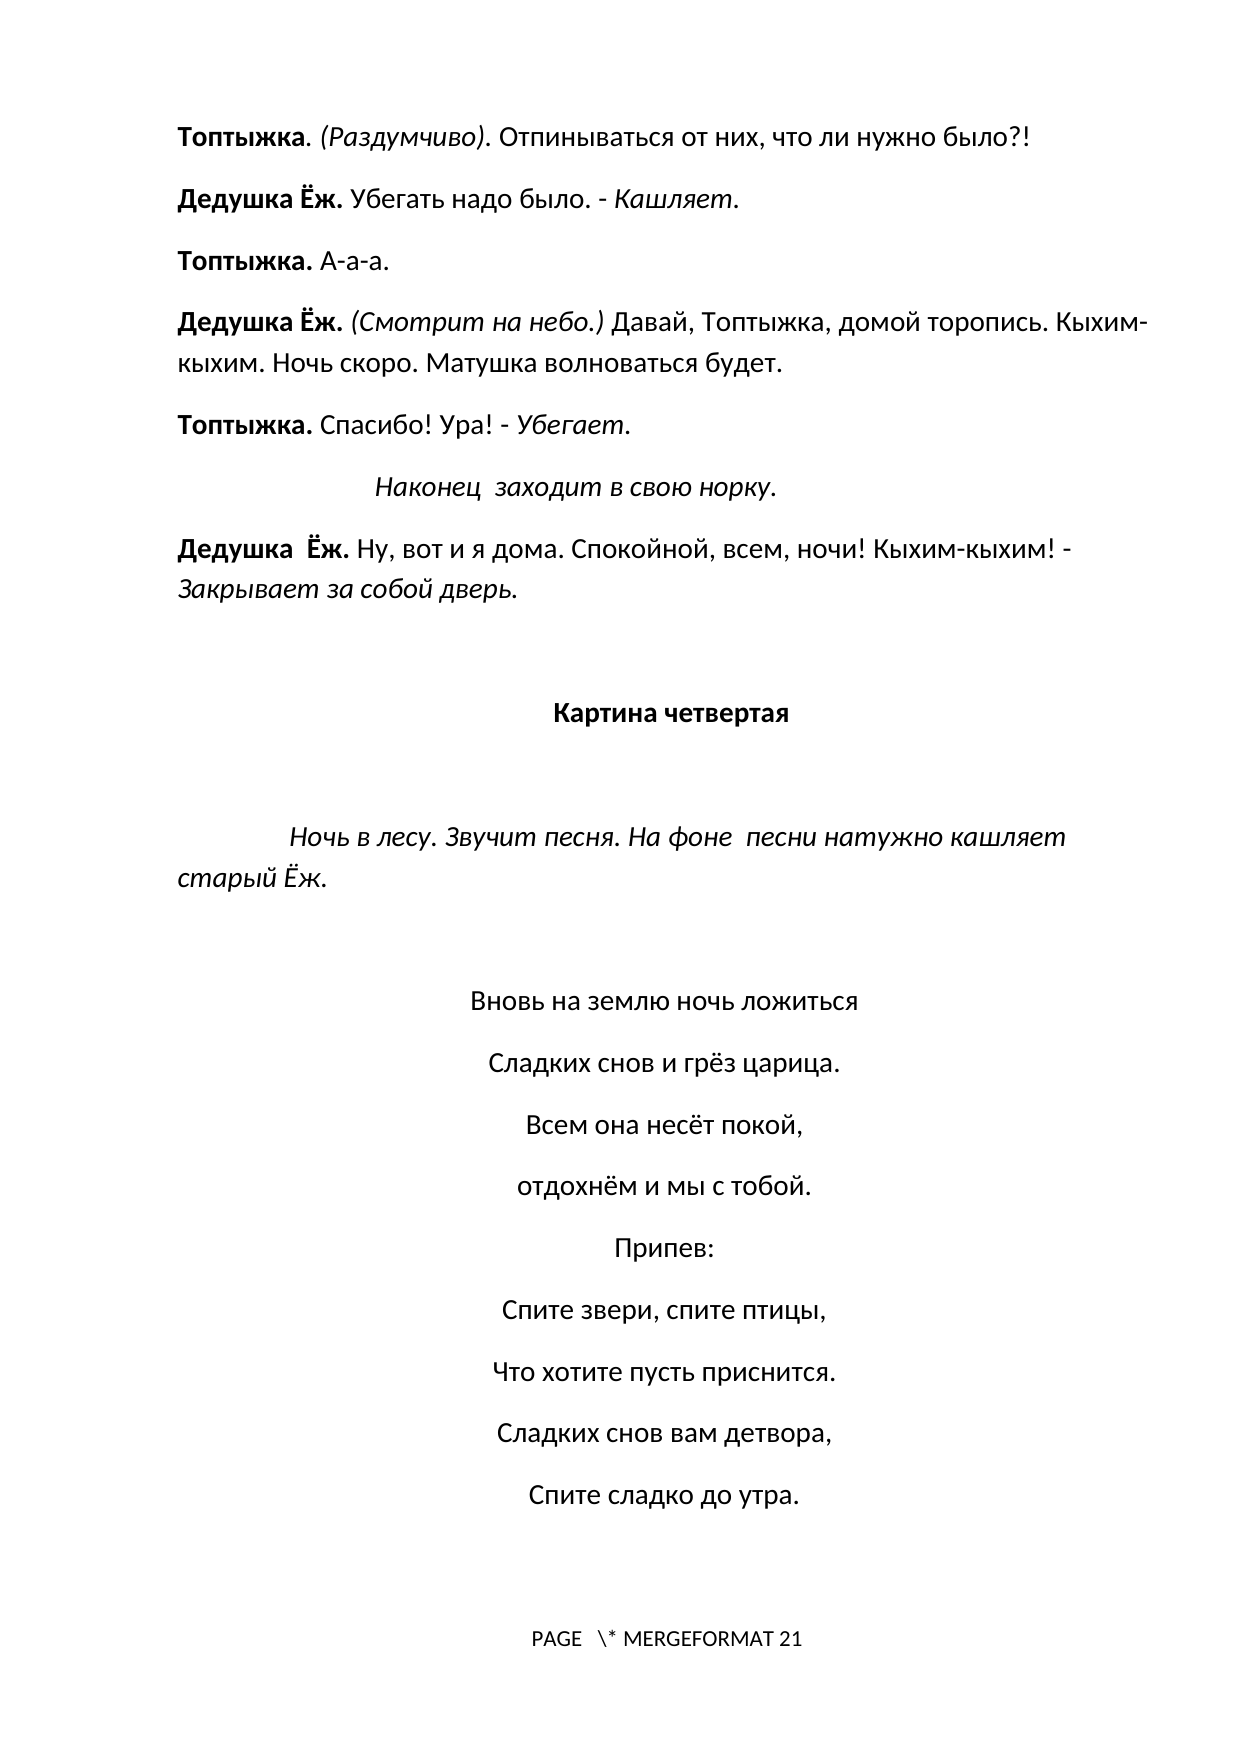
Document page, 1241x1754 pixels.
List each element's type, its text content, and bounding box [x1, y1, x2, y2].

text Дедушка Ёж. Ну, вот и я дома. Спокойной, всем, ночи! Кыхим-кыхим! - Закрывает за собой дверь. [177, 530, 1152, 606]
text Ночь в лесу. Звучит песня. На фоне песни натужно кашляет старый Ёж. [177, 818, 1152, 894]
text Припев: [177, 1229, 1152, 1265]
text Спите звери, спите птицы, [177, 1291, 1152, 1327]
text Что хотите пусть приснится. [177, 1353, 1152, 1388]
text Топтыжка. (Раздумчиво). Отпинываться от них, что ли нужно было?! [177, 118, 1152, 154]
text Топтыжка. А-а-а. [177, 242, 1152, 277]
text Наконец заходит в свою норку. [177, 468, 1152, 503]
text Топтыжка. Спасибо! Ура! - Убегает. [177, 406, 1152, 442]
text Сладких снов вам детвора, [177, 1414, 1152, 1450]
text Дедушка Ёж. Убегать надо было. - Кашляет. [177, 180, 1152, 216]
text Дедушка Ёж. (Смотрит на небо.) Давай, Топтыжка, домой торопись. Кыхим-кыхим. Ночь скоро. Матушка волноваться будет. [177, 303, 1152, 380]
text Спите сладко до утра. [177, 1476, 1152, 1512]
text Картина четвертая [177, 694, 1152, 730]
text отдохнём и мы с тобой. [177, 1167, 1152, 1203]
text Сладких снов и грёз царица. [177, 1044, 1152, 1079]
text Всем она несёт покой, [177, 1106, 1152, 1141]
text Вновь на землю ночь ложиться [177, 982, 1152, 1018]
